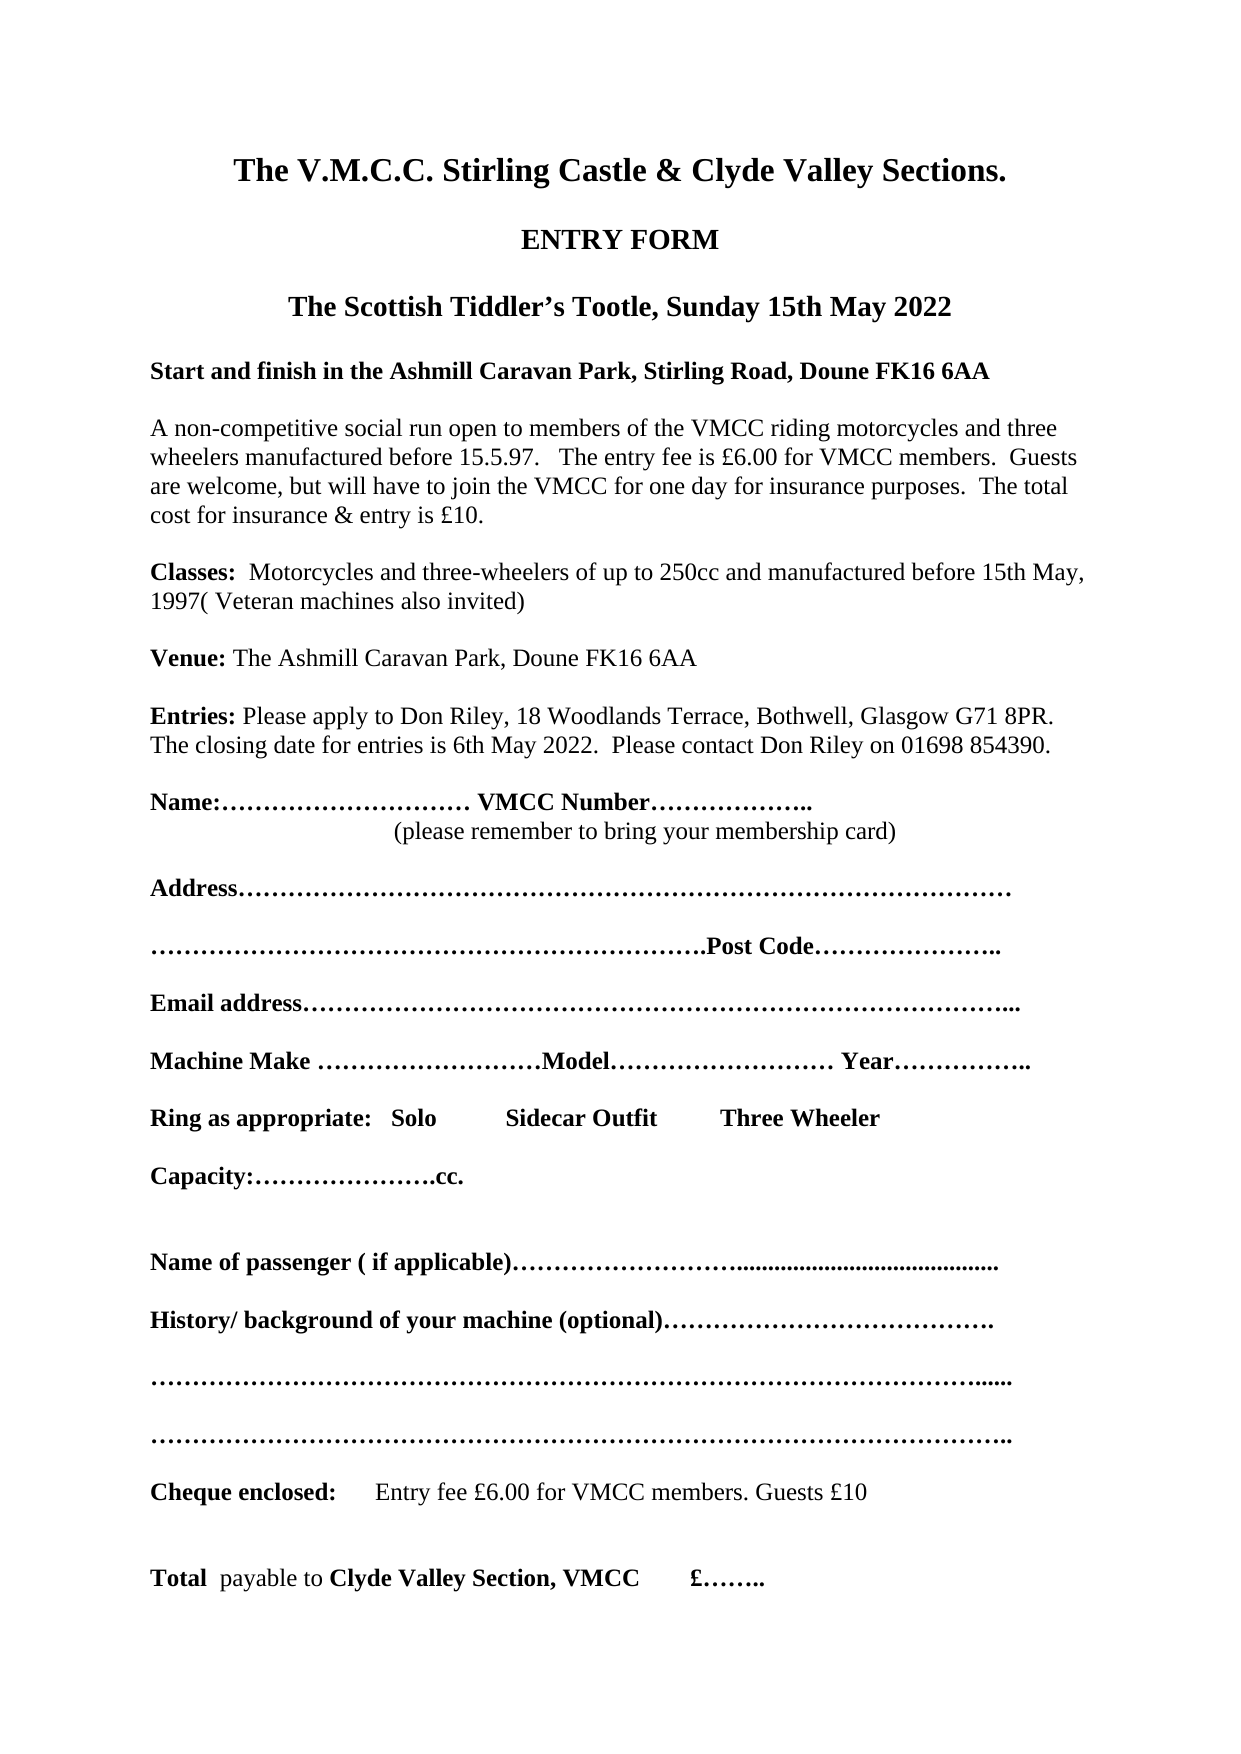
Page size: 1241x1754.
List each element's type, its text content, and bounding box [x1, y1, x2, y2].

text Classes: Motorcycles and three-wheelers of up to 250cc and manufactured before 15th May, 1997( Veteran machines also invited) [150, 557, 1090, 615]
text Start and finish in the Ashmill Caravan Park, Stirling Road, Doune FK16 6AA [150, 356, 1090, 385]
text ………………………………………………………………………………………...... [150, 1362, 1090, 1391]
text History/ background of your machine (optional)…………………………………. [150, 1305, 1090, 1333]
text A non-competitive social run open to members of the VMCC riding motorcycles and three wheelers manufactured before 15.5.97. The entry fee is £6.00 for VMCC members. Guests are welcome, but will have to join the VMCC for one day for insurance purposes. The total cost for insurance & entry is £10. [150, 413, 1090, 528]
text Entries: Please apply to Don Riley, 18 Woodlands Terrace, Bothwell, Glasgow G71 8PR. The closing date for entries is 6th May 2022. Please contact Don Riley on 01698 854390. [150, 701, 1090, 758]
text Total payable to Clyde Valley Section, VMCC £…….. [150, 1563, 1090, 1592]
text ENTRY FORM [150, 222, 1090, 255]
text ………………………………………………………………………………………….. [150, 1420, 1090, 1448]
text Ring as appropriate: Solo Sidecar Outfit Three Wheeler [150, 1103, 1090, 1132]
text Email address…………………………………………………………………………... [150, 988, 1090, 1017]
text Name:………………………… VMCC Number……………….. (please remember to bring your membership card) [150, 787, 1090, 845]
text Machine Make ………………………Model……………………… Year…………….. [150, 1046, 1090, 1075]
text The V.M.C.C. Stirling Castle & Clyde Valley Sections. [150, 150, 1090, 188]
text Venue: The Ashmill Caravan Park, Doune FK16 6AA [150, 643, 1090, 672]
text The Scottish Tiddler’s Tootle, Sunday 15th May 2022 [150, 289, 1090, 322]
text ………………………………………………………….Post Code………………….. [150, 931, 1090, 960]
text Capacity:………………….cc. [150, 1161, 1090, 1190]
text Name of passenger ( if applicable)……………………….......................................... [150, 1247, 1090, 1276]
text Cheque enclosed: Entry fee £6.00 for VMCC members. Guests £10 [150, 1477, 1090, 1506]
text Address………………………………………………………………………………… [150, 873, 1090, 902]
